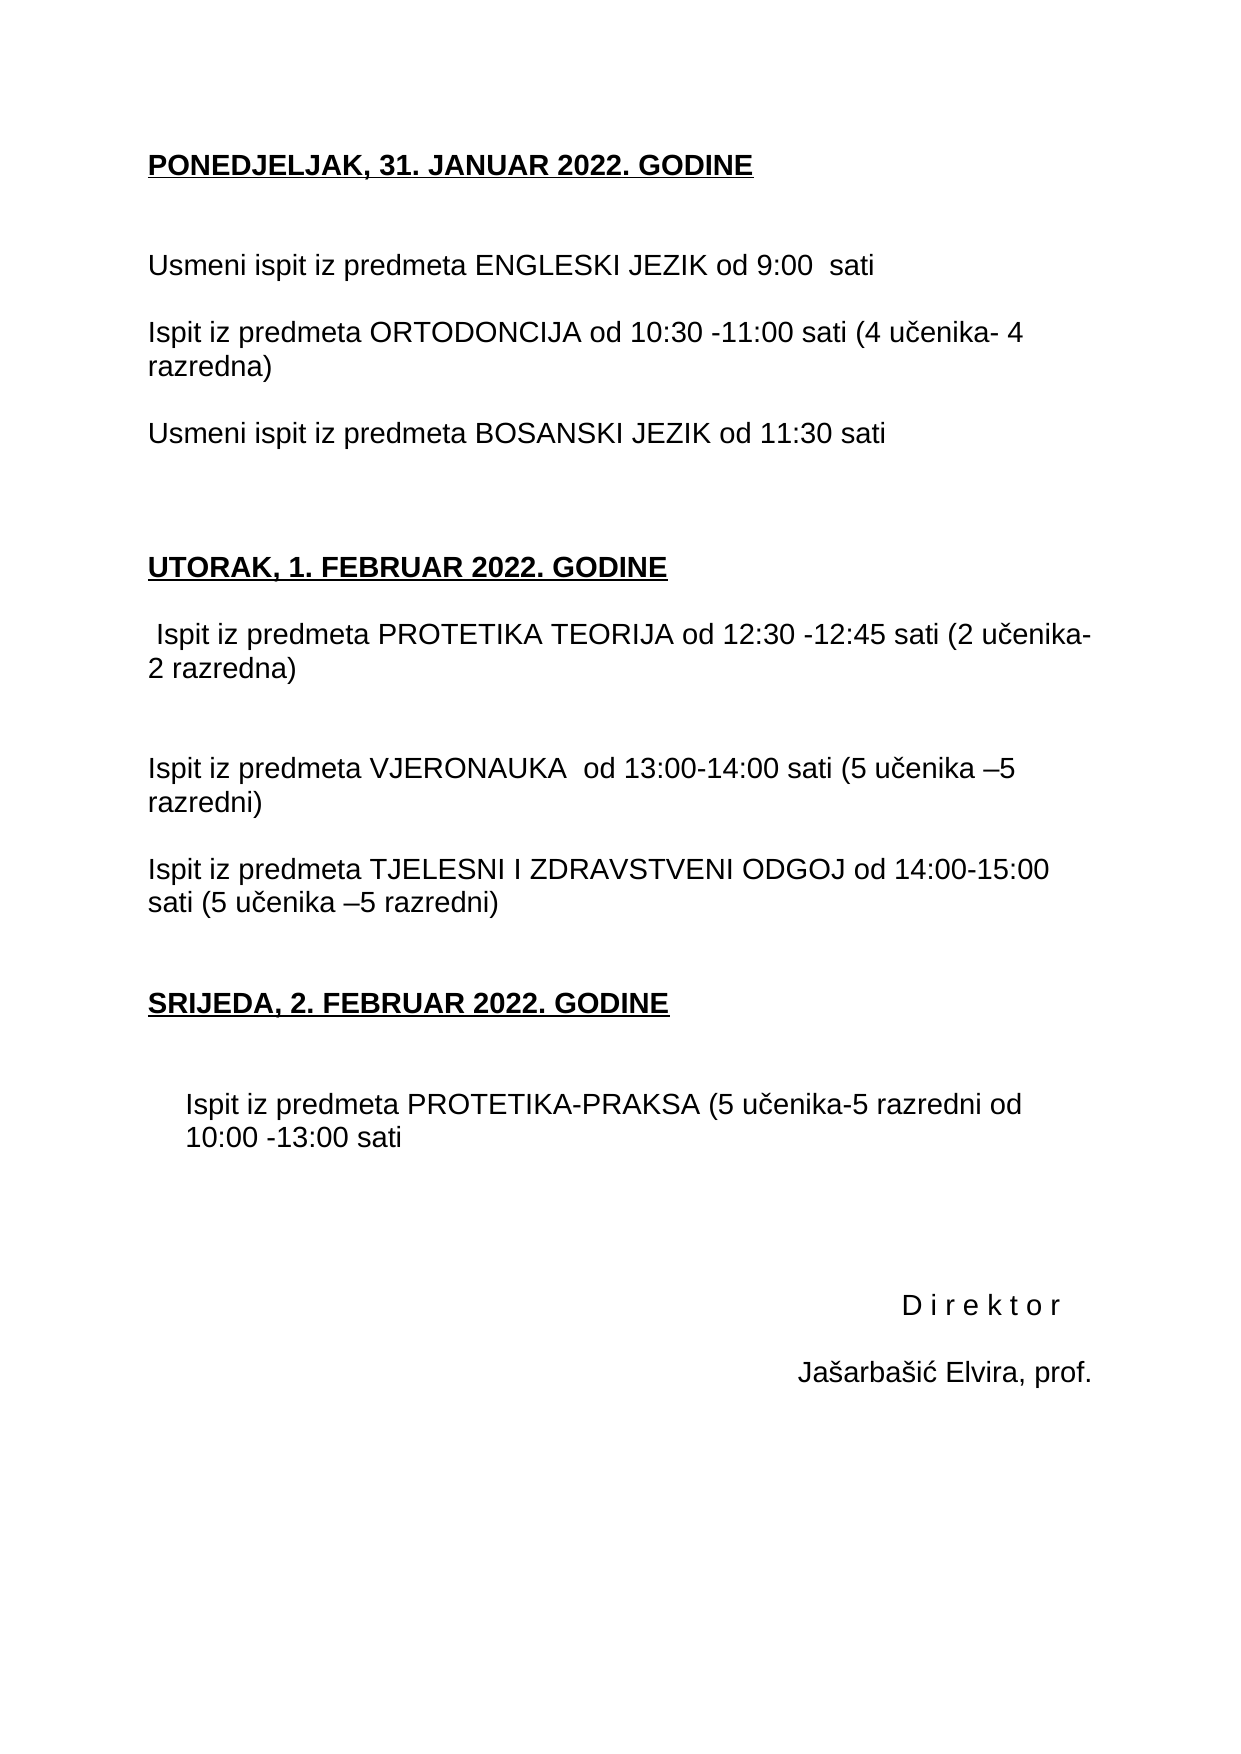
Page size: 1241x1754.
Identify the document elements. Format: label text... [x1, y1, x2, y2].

text Ispit iz predmeta PROTETIKA TEORIJA od 12:30 -12:45 sati (2 učenika- 2 razredna) [148, 617, 1093, 684]
text Jašarbašić Elvira, prof. [304, 1355, 1093, 1389]
text Usmeni ispit iz predmeta ENGLESKI JEZIK od 9:00 sati [148, 248, 1093, 282]
text Ispit iz predmeta TJELESNI I ZDRAVSTVENI ODGOJ od 14:00-15:00 sati (5 učenika –5 razredni) [148, 852, 1093, 919]
text Ispit iz predmeta PROTETIKA-PRAKSA (5 učenika-5 razredni od 10:00 -13:00 sati [185, 1087, 1093, 1154]
text D i r e k t o r [304, 1288, 1093, 1322]
text Usmeni ispit iz predmeta BOSANSKI JEZIK od 11:30 sati [148, 416, 1093, 449]
text Ispit iz predmeta ORTODONCIJA od 10:30 -11:00 sati (4 učenika- 4 razredna) [148, 315, 1093, 382]
text Ispit iz predmeta VJERONAUKA od 13:00-14:00 sati (5 učenika –5 razredni) [148, 751, 1093, 818]
text SRIJEDA, 2. FEBRUAR 2022. GODINE [148, 986, 1093, 1020]
text UTORAK, 1. FEBRUAR 2022. GODINE [148, 550, 1093, 584]
text PONEDJELJAK, 31. JANUAR 2022. GODINE [148, 148, 1093, 181]
